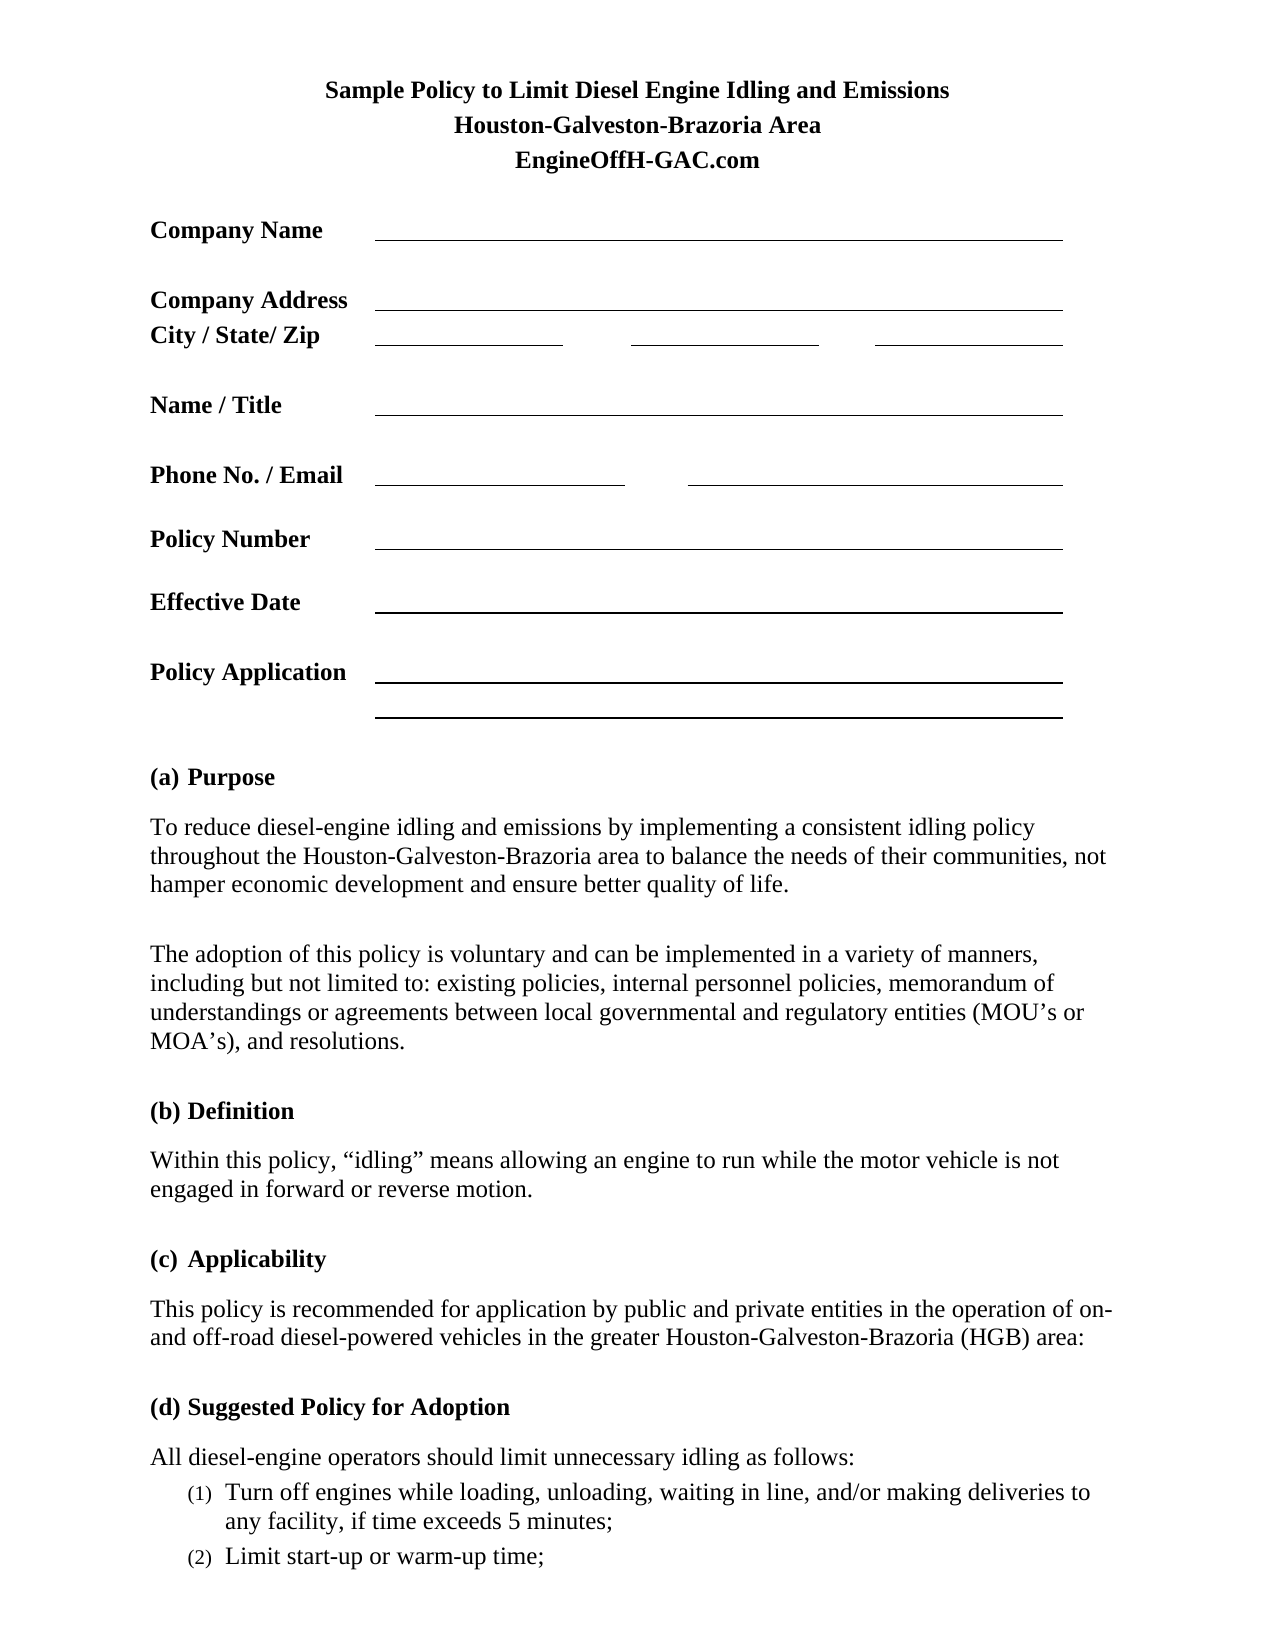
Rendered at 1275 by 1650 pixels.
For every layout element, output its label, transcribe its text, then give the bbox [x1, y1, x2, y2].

text This policy is recommended for application by public and private entities in the operation of on- and off-road diesel-powered vehicles in the greater Houston-Galveston-Brazoria (HGB) area: [150, 1294, 1125, 1351]
list Suggested Policy for Adoption [150, 1392, 1125, 1421]
list Limit start-up or warm-up time; [187, 1541, 1125, 1569]
text The adoption of this policy is voluntary and can be implemented in a variety of manners, including but not limited to: existing policies, internal personnel policies, memorandum of understandings or agreements between local governmental and regulatory entities (MOU’s or MOA’s), and resolutions. [150, 939, 1125, 1054]
text To reduce diesel-engine idling and emissions by implementing a consistent idling policy throughout the Houston-Galveston-Brazoria area to balance the needs of their communities, not hamper economic development and ensure better quality of life. [150, 812, 1125, 898]
text Houston-Galveston-Brazoria Area [150, 110, 1125, 139]
text Within this policy, “idling” means allowing an engine to run while the motor vehicle is not engaged in forward or reverse motion. [150, 1145, 1125, 1203]
text Sample Policy to Limit Diesel Engine Idling and Emissions [150, 75, 1125, 104]
list Applicability [150, 1244, 1125, 1273]
text Policy Application [150, 657, 1125, 686]
list Turn off engines while loading, unloading, waiting in line, and/or making deliveries to any facility, if time exceeds 5 minutes; [187, 1477, 1125, 1534]
text Company Address [150, 285, 1125, 314]
list Definition [150, 1096, 1125, 1124]
text Effective Date [150, 559, 1125, 616]
text All diesel-engine operators should limit unnecessary idling as follows: [150, 1442, 1125, 1471]
list Purpose [150, 762, 1125, 791]
text Phone No. / Email [150, 460, 1125, 517]
text Company Name [150, 215, 1125, 244]
text Policy Number [150, 524, 1125, 552]
text City / State/ Zip [150, 320, 1125, 349]
text EngineOffH-GAC.com [150, 145, 1125, 174]
text Name / Title [150, 390, 1125, 419]
